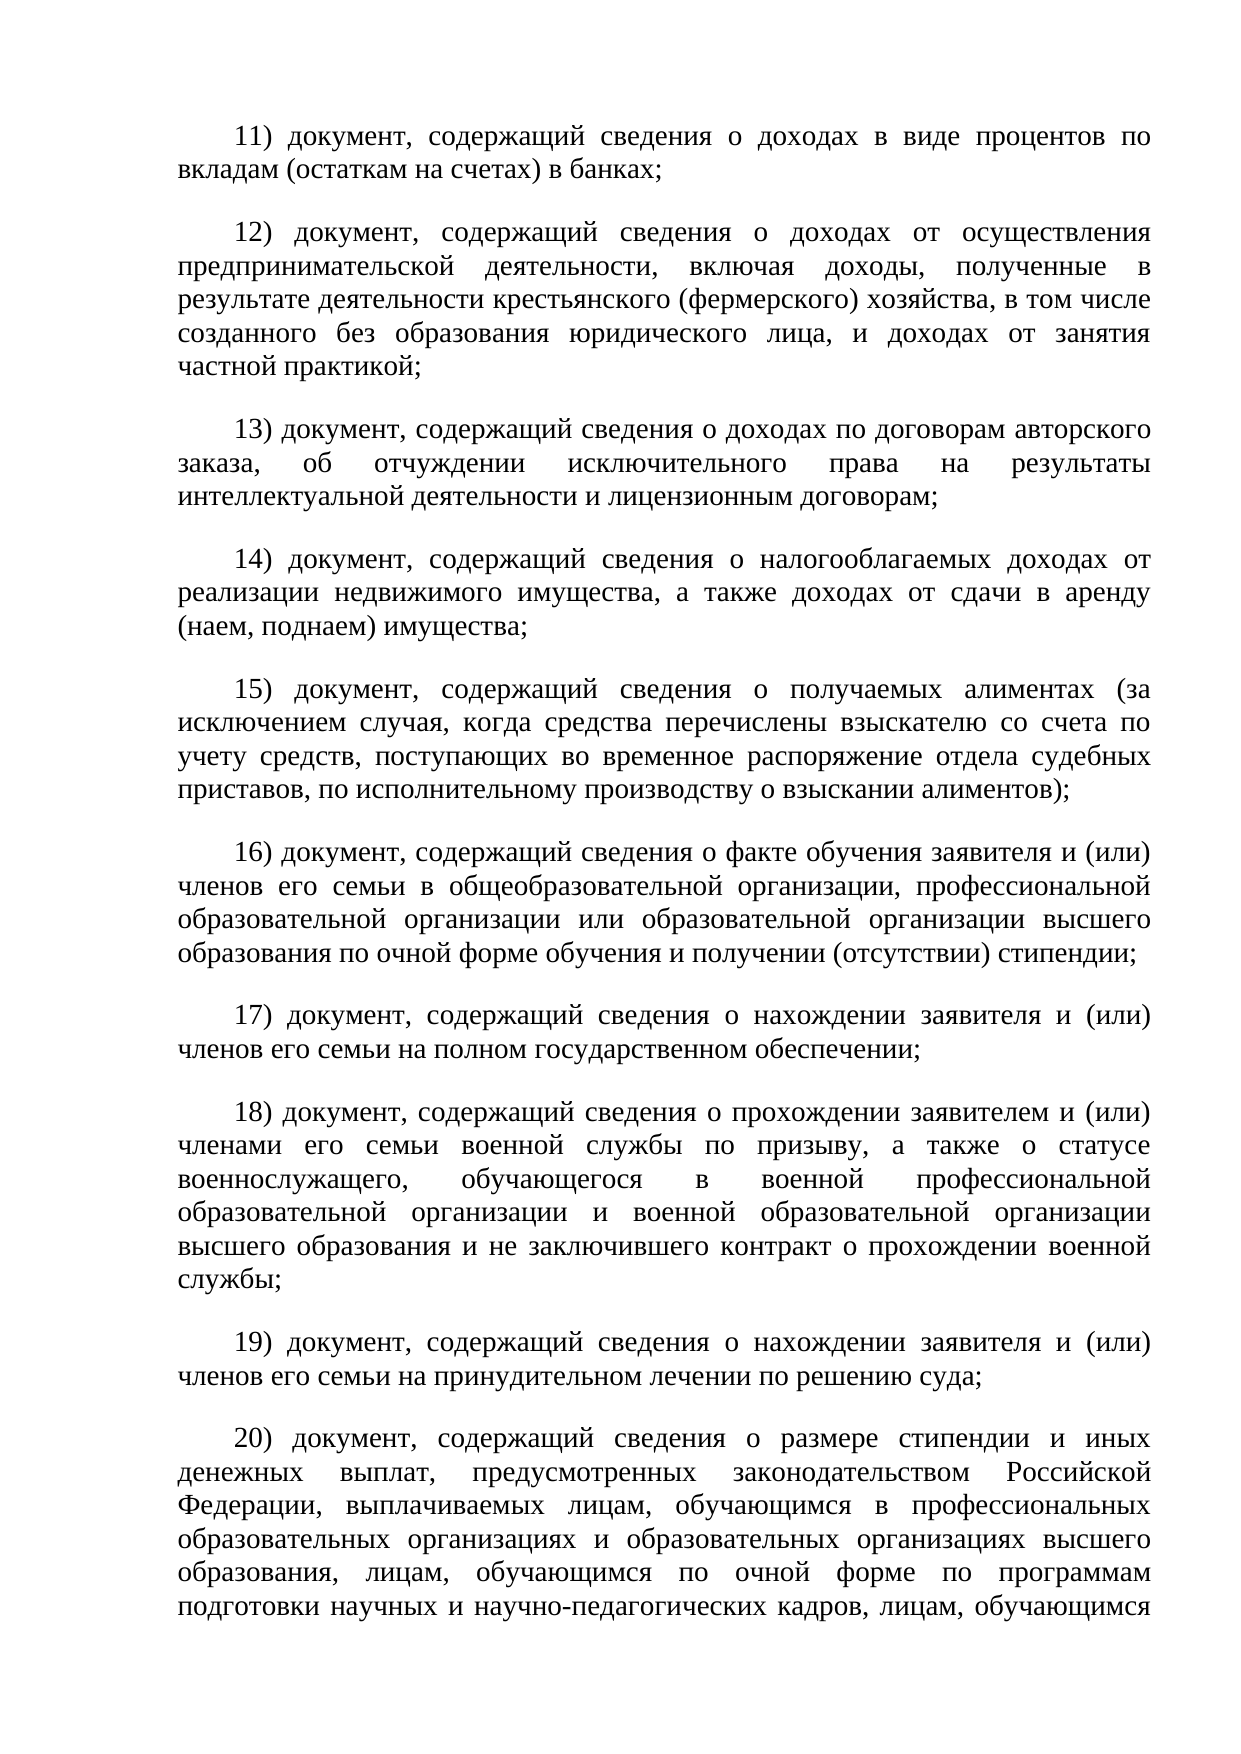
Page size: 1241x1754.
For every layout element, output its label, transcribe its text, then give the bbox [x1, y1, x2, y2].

text 14) документ, содержащий сведения о налогооблагаемых доходах от реализации недвижимого имущества, а также доходах от сдачи в аренду (наем, поднаем) имущества; [177, 541, 1152, 642]
text 17) документ, содержащий сведения о нахождении заявителя и (или) членов его семьи на полном государственном обеспечении; [177, 997, 1152, 1064]
text 18) документ, содержащий сведения о прохождении заявителем и (или) членами его семьи военной службы по призыву, а также о статусе военнослужащего, обучающегося в военной профессиональной образовательной организации и военной образовательной организации высшего образования и не заключившего контракт о прохождении военной службы; [177, 1094, 1152, 1295]
text 12) документ, содержащий сведения о доходах от осуществления предпринимательской деятельности, включая доходы, полученные в результате деятельности крестьянского (фермерского) хозяйства, в том числе созданного без образования юридического лица, и доходах от занятия частной практикой; [177, 214, 1152, 382]
text 19) документ, содержащий сведения о нахождении заявителя и (или) членов его семьи на принудительном лечении по решению суда; [177, 1324, 1152, 1391]
text 11) документ, содержащий сведения о доходах в виде процентов по вкладам (остаткам на счетах) в банках; [177, 118, 1152, 185]
text 15) документ, содержащий сведения о получаемых алиментах (за исключением случая, когда средства перечислены взыскателю со счета по учету средств, поступающих во временное распоряжение отдела судебных приставов, по исполнительному производству о взыскании алиментов); [177, 671, 1152, 805]
text 16) документ, содержащий сведения о факте обучения заявителя и (или) членов его семьи в общеобразовательной организации, профессиональной образовательной организации или образовательной организации высшего образования по очной форме обучения и получении (отсутствии) стипендии; [177, 834, 1152, 968]
text 13) документ, содержащий сведения о доходах по договорам авторского заказа, об отчуждении исключительного права на результаты интеллектуальной деятельности и лицензионным договорам; [177, 411, 1152, 512]
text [177, 1420, 1152, 1622]
